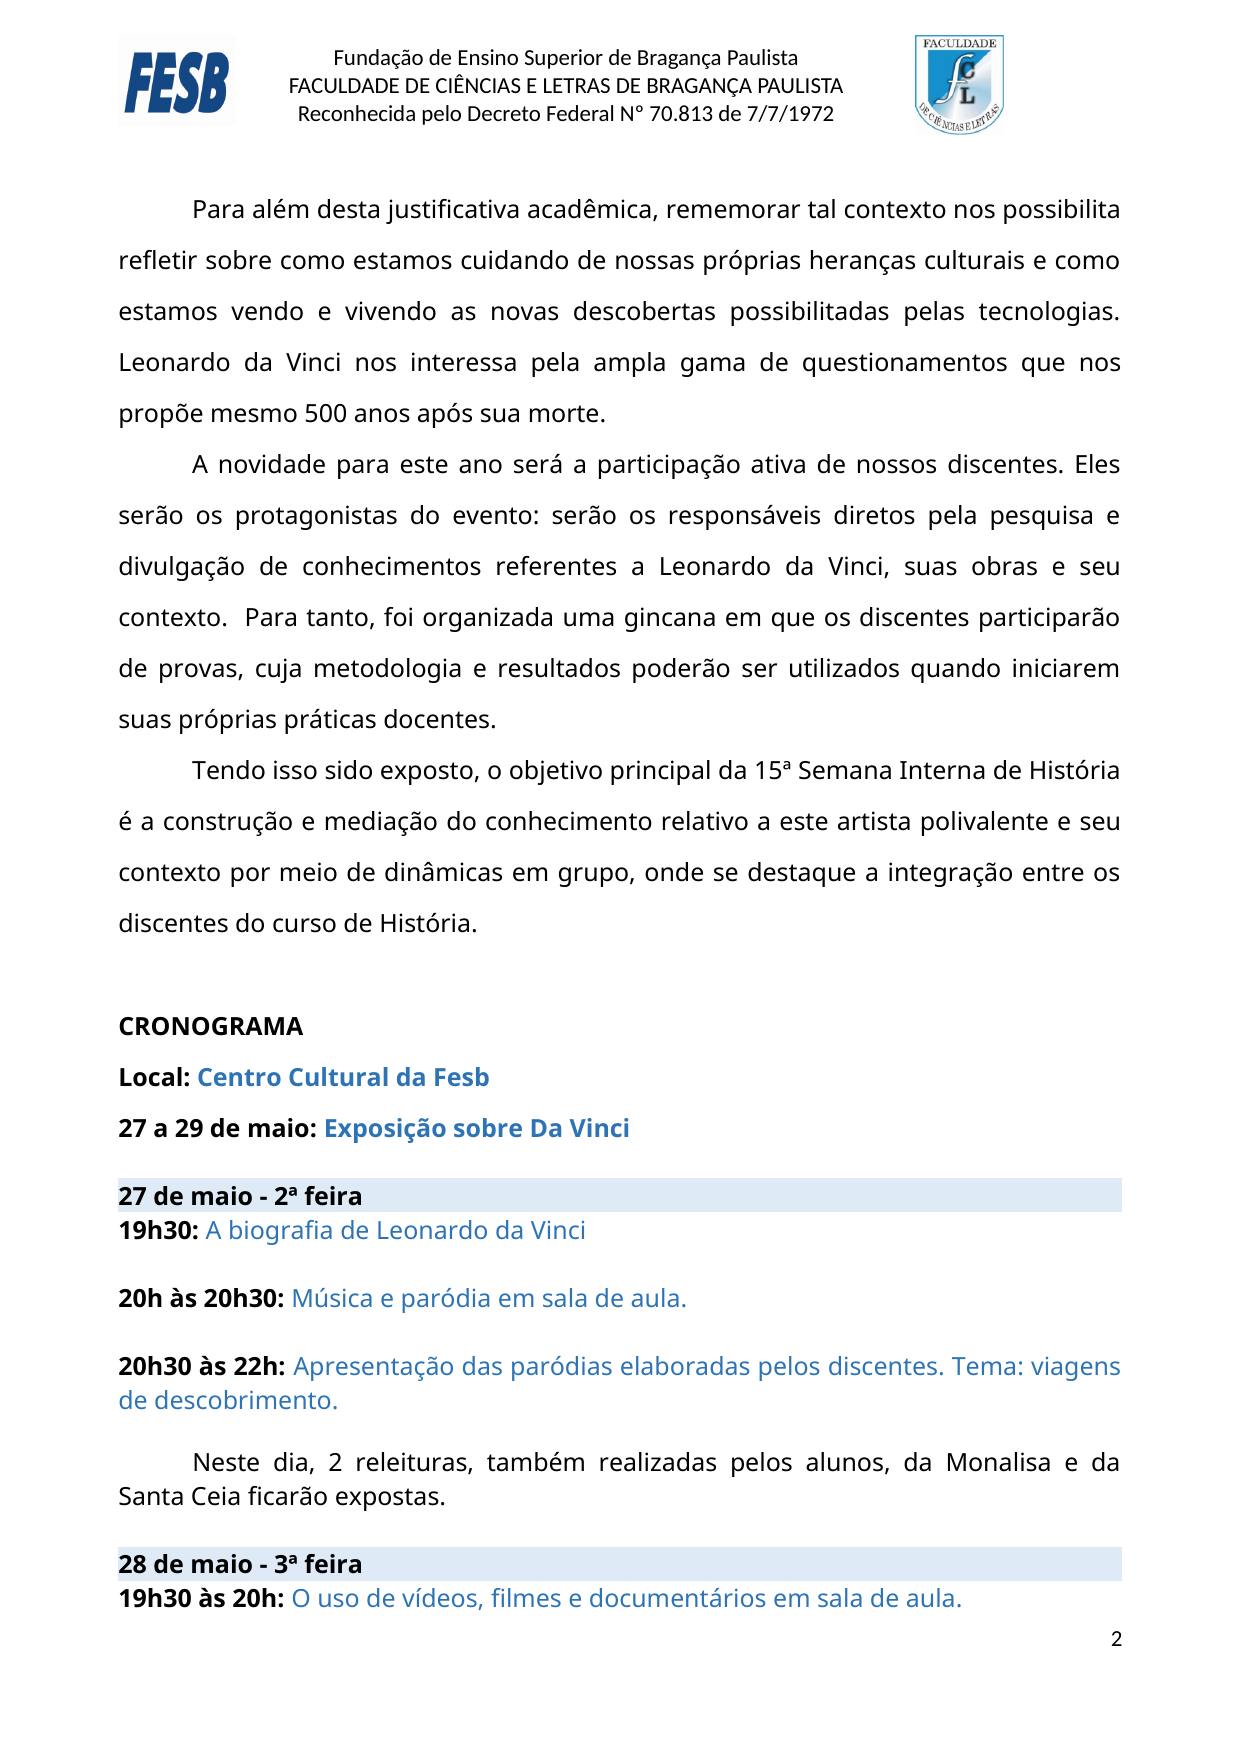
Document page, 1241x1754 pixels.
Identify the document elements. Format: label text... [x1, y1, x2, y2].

text Para além desta justificativa acadêmica, rememorar tal contexto nos possibilita refletir sobre como estamos cuidando de nossas próprias heranças culturais e como estamos vendo e vivendo as novas descobertas possibilitadas pelas tecnologias. Leonardo da Vinci nos interessa pela ampla gama de questionamentos que nos propõe mesmo 500 anos após sua morte. [118, 192, 1122, 430]
text 20h às 20h30: Música e paródia em sala de aula. [118, 1281, 1122, 1315]
text 27 de maio - 2ª feira [118, 1178, 1122, 1212]
text Local: Centro Cultural da Fesb [118, 1059, 1122, 1093]
text Tendo isso sido exposto, o objetivo principal da 15ª Semana Interna de História é a construção e mediação do conhecimento relativo a este artista polivalente e seu contexto por meio de dinâmicas em grupo, onde se destaque a integração entre os discentes do curso de História. [118, 753, 1122, 940]
text A novidade para este ano será a participação ativa de nossos discentes. Eles serão os protagonistas do evento: serão os responsáveis diretos pela pesquisa e divulgação de conhecimentos referentes a Leonardo da Vinci, suas obras e seu contexto. Para tanto, foi organizada uma gincana em que os discentes participarão de provas, cuja metodologia e resultados poderão ser utilizados quando iniciarem suas próprias práticas docentes. [118, 447, 1122, 736]
picture [915, 35, 1004, 135]
text 19h30 às 20h: O uso de vídeos, filmes e documentários em sala de aula. [118, 1581, 1122, 1615]
text 28 de maio - 3ª feira [118, 1547, 1122, 1581]
text 27 a 29 de maio: Exposição sobre Da Vinci [118, 1110, 1122, 1144]
text Neste dia, 2 releituras, também realizadas pelos alunos, da Monalisa e da Santa Ceia ficarão expostas. [118, 1445, 1122, 1513]
picture [118, 35, 236, 126]
text CRONOGRAMA [118, 1008, 1122, 1042]
text 20h30 às 22h: Apresentação das paródias elaboradas pelos discentes. Tema: viagens de descobrimento. [118, 1349, 1122, 1417]
text 19h30: A biografia de Leonardo da Vinci [118, 1212, 1122, 1247]
